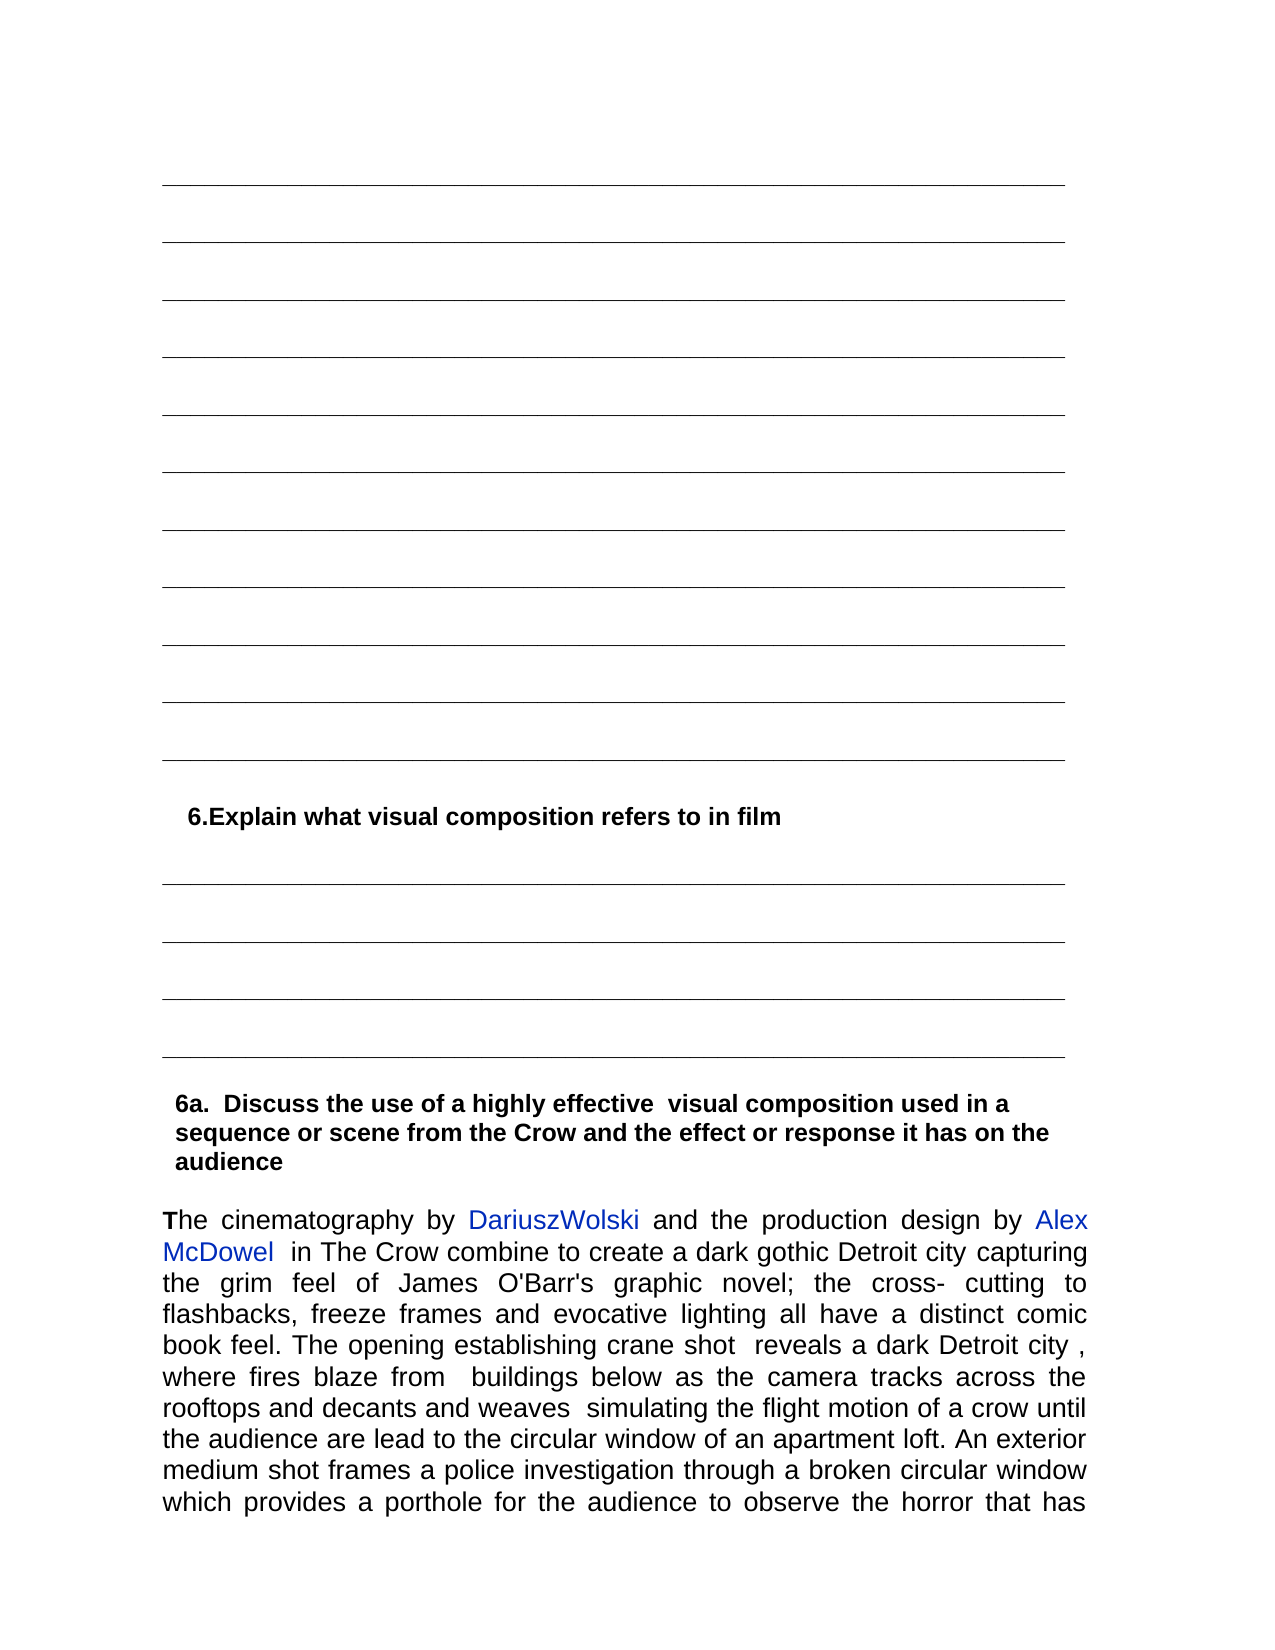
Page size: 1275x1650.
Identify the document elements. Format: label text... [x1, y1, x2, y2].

text _________________________________________________________________ [162, 447, 1088, 476]
text _________________________________________________________________ [162, 1032, 1088, 1061]
text _________________________________________________________________ [162, 677, 1088, 706]
text _________________________________________________________________ [162, 620, 1088, 648]
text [162, 275, 1088, 303]
text 6a. Discuss the use of a highly effective visual composition used in a sequence or scene from the Crow and the effect or response it has on the audience [175, 1089, 1088, 1176]
text _________________________________________________________________ [162, 859, 1088, 888]
text _________________________________________________________________ [162, 735, 1088, 763]
text _________________________________________________________________ [162, 917, 1088, 946]
text _________________________________________________________________ [162, 505, 1088, 533]
text _________________________________________________________________ [162, 974, 1088, 1003]
text _________________________________________________________________ [162, 562, 1088, 591]
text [162, 160, 1088, 188]
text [162, 217, 1088, 246]
text _________________________________________________________________ [162, 332, 1088, 361]
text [162, 1204, 1088, 1517]
text _________________________________________________________________ [162, 390, 1088, 418]
text 6.Explain what visual composition refers to in film [187, 802, 1088, 831]
